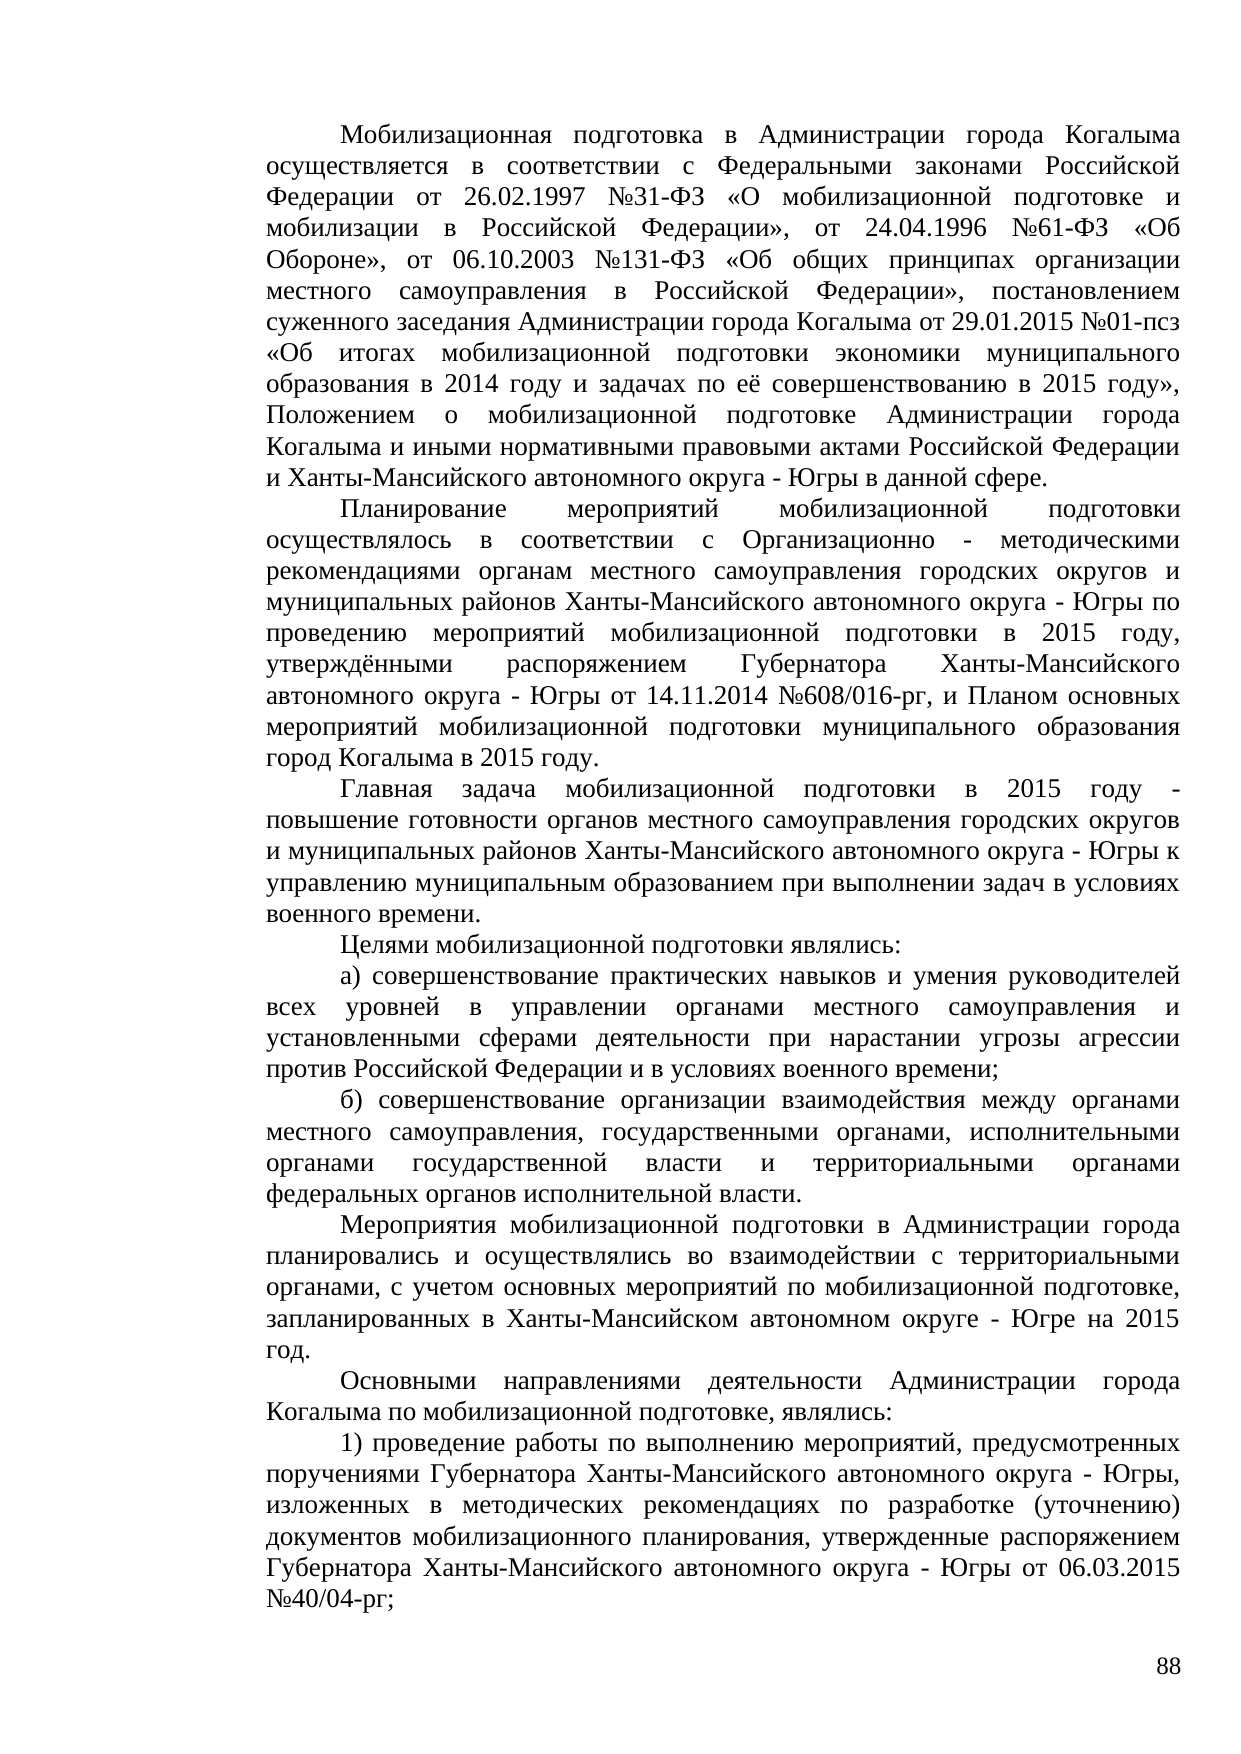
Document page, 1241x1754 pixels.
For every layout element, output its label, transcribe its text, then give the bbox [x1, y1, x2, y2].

text Главная задача мобилизационной подготовки в 2015 году - повышение готовности органов местного самоуправления городских округов и муниципальных районов Ханты-Мансийского автономного округа - Югры к управлению муниципальным образованием при выполнении задач в условиях военного времени. [266, 772, 1181, 928]
text 1) проведение работы по выполнению мероприятий, предусмотренных поручениями Губернатора Ханты-Мансийского автономного округа - Югры, изложенных в методических рекомендациях по разработке (уточнению) документов мобилизационного планирования, утвержденные распоряжением Губернатора Ханты-Мансийского автономного округа - Югры от 06.03.2015 №40/04-рг; [266, 1426, 1181, 1613]
text Мобилизационная подготовка в Администрации города Когалыма осуществляется в соответствии с Федеральными законами Российской Федерации от 26.02.1997 №31-ФЗ «О мобилизационной подготовке и мобилизации в Российской Федерации», от 24.04.1996 №61-ФЗ «Об Обороне», от 06.10.2003 №131-ФЗ «Об общих принципах организации местного самоуправления в Российской Федерации», постановлением суженного заседания Администрации города Когалыма от 29.01.2015 №01-псз «Об итогах мобилизационной подготовки экономики муниципального образования в 2014 году и задачах по её совершенствованию в 2015 году», Положением о мобилизационной подготовке Администрации города Когалыма и иными нормативными правовыми актами Российской Федерации и Ханты-Мансийского автономного округа - Югры в данной сфере. [266, 118, 1181, 492]
text Основными направлениями деятельности Администрации города Когалыма по мобилизационной подготовке, являлись: [266, 1364, 1181, 1426]
text Мероприятия мобилизационной подготовки в Администрации города планировались и осуществлялись во взаимодействии с территориальными органами, с учетом основных мероприятий по мобилизационной подготовке, запланированных в Ханты-Мансийском автономном округе - Югре на 2015 год. [266, 1208, 1181, 1364]
text Целями мобилизационной подготовки являлись: [266, 928, 1181, 959]
text б) совершенствование организации взаимодействия между органами местного самоуправления, государственными органами, исполнительными органами государственной власти и территориальными органами федеральных органов исполнительной власти. [266, 1084, 1181, 1208]
text а) совершенствование практических навыков и умения руководителей всех уровней в управлении органами местного самоуправления и установленными сферами деятельности при нарастании угрозы агрессии против Российской Федерации и в условиях военного времени; [266, 959, 1181, 1084]
text Планирование мероприятий мобилизационной подготовки осуществлялось в соответствии с Организационно - методическими рекомендациями органам местного самоуправления городских округов и муниципальных районов Ханты-Мансийского автономного округа - Югры по проведению мероприятий мобилизационной подготовки в 2015 году, утверждёнными распоряжением Губернатора Ханты-Мансийского автономного округа - Югры от 14.11.2014 №608/016-рг, и Планом основных мероприятий мобилизационной подготовки муниципального образования город Когалыма в 2015 году. [266, 492, 1181, 772]
